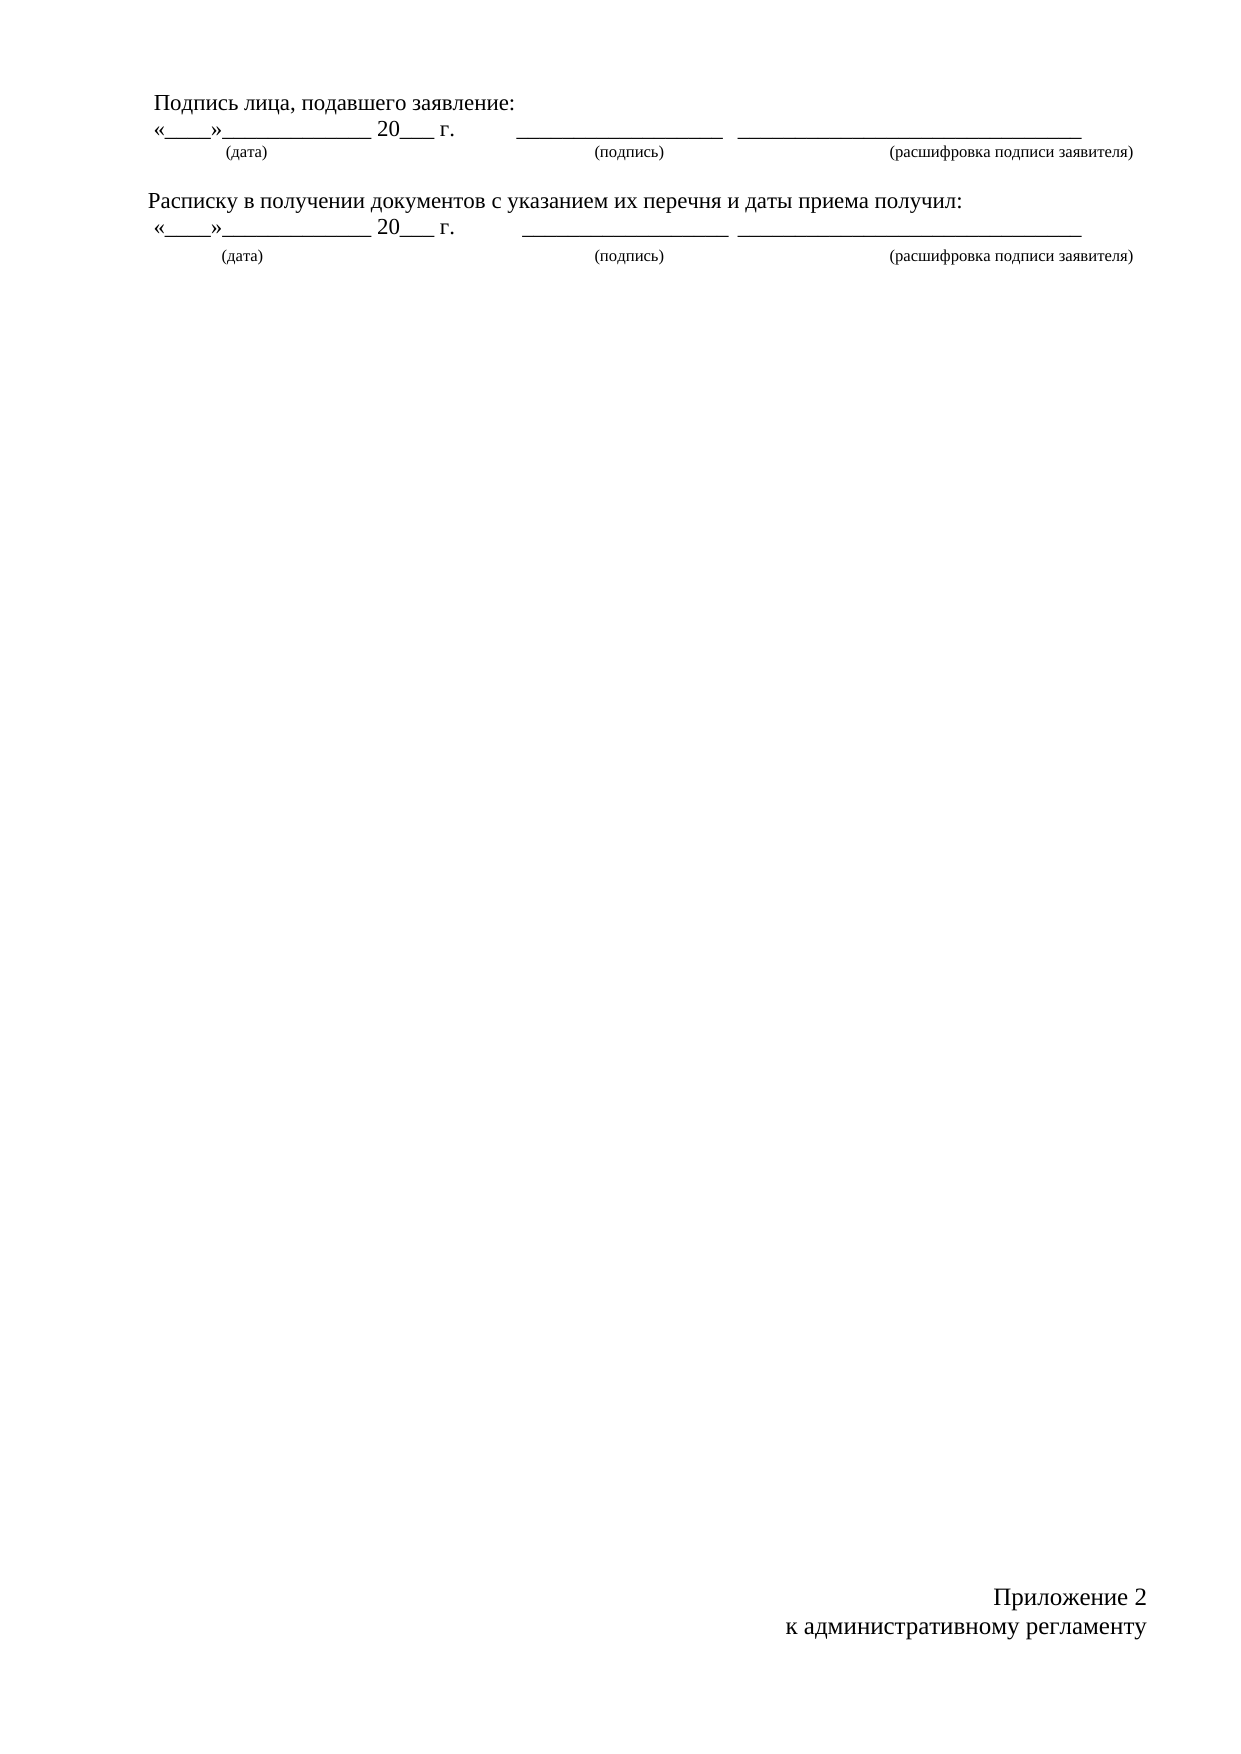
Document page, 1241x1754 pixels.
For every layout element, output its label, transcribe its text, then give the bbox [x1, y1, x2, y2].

text (дата) (подпись) (расшифровка подписи заявителя) [148, 239, 1152, 266]
text к административному регламенту [148, 1611, 1147, 1640]
text Расписку в получении документов с указанием их перечня и даты приема получил: [148, 187, 1152, 213]
text (дата) (подпись) (расшифровка подписи заявителя) [148, 141, 1152, 161]
text Приложение 2 [148, 1582, 1147, 1611]
text Подпись лица, подавшего заявление: [148, 89, 1152, 115]
text «____»_____________ 20___ г. __________________ ______________________________ [148, 115, 1152, 141]
text «____»_____________ 20___ г. __________________ ______________________________ [148, 213, 1152, 239]
